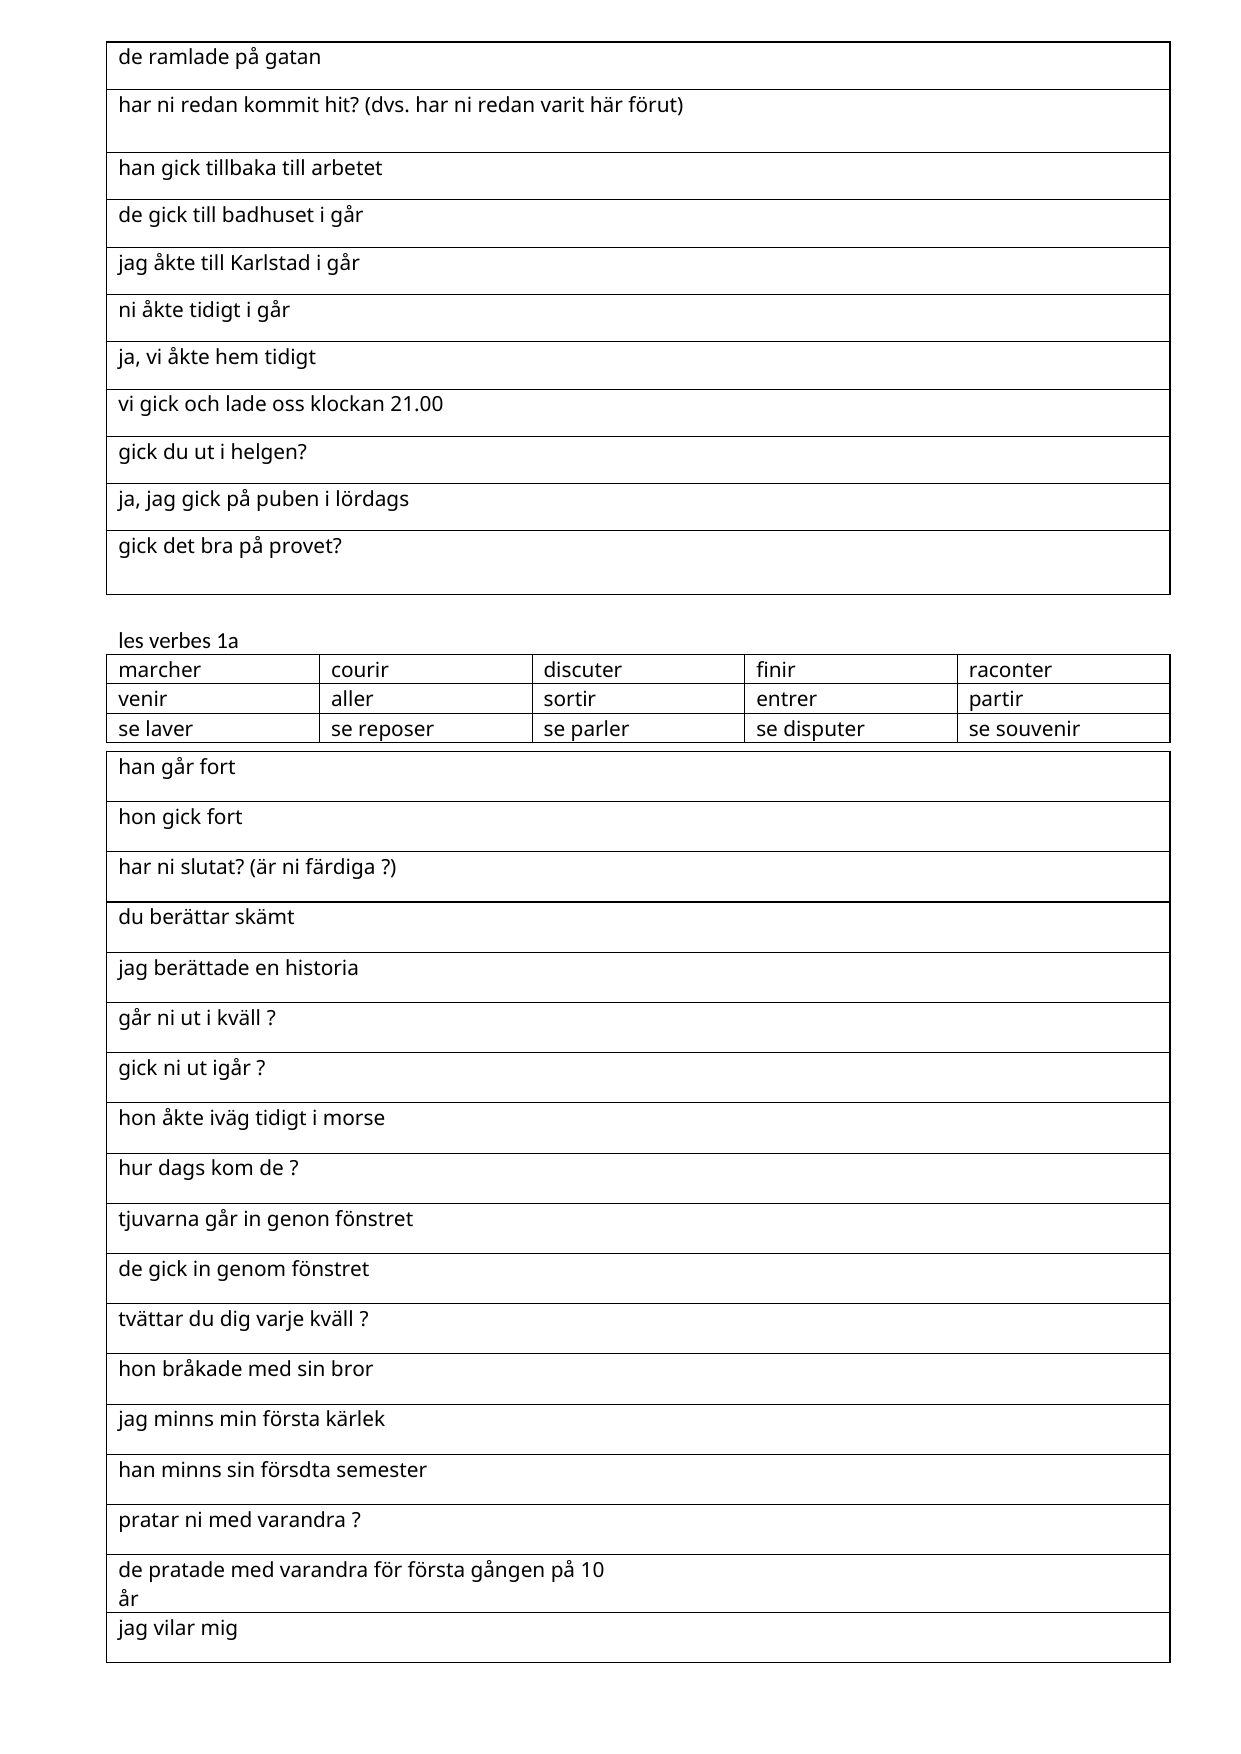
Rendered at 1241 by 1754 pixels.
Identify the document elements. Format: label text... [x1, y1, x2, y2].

table_cell [639, 1354, 1169, 1403]
table_cell [639, 953, 1169, 1002]
table_header [639, 752, 1169, 801]
table_cell sortir [533, 684, 744, 713]
table_cell [956, 200, 1169, 247]
table_header courir [320, 655, 532, 683]
table_cell se souvenir [958, 714, 1169, 742]
table_cell [956, 484, 1169, 530]
table_cell tjuvarna går in genon fönstret [107, 1204, 638, 1253]
table_cell [639, 1053, 1169, 1102]
table_cell [956, 390, 1169, 436]
table_cell [639, 852, 1169, 901]
text les verbes 1a [118, 626, 1199, 654]
table_cell entrer [745, 684, 957, 713]
table_cell [639, 1254, 1169, 1303]
table_cell [639, 1505, 1169, 1554]
table_cell pratar ni med varandra ? [107, 1505, 638, 1554]
table_cell jag minns min första kärlek [107, 1405, 638, 1454]
table_cell jag åkte till Karlstad i går [107, 248, 956, 294]
table_cell [956, 342, 1169, 388]
table_header discuter [533, 655, 744, 683]
table_cell [639, 1304, 1169, 1353]
table_cell [639, 1003, 1169, 1052]
table_cell de gick in genom fönstret [107, 1254, 638, 1303]
table_cell han gick tillbaka till arbetet [107, 153, 956, 199]
table_cell partir [958, 684, 1169, 713]
table_cell [956, 531, 1169, 594]
table_cell [639, 1613, 1169, 1662]
table_cell [956, 248, 1169, 294]
table_cell [639, 1405, 1169, 1454]
table_cell [639, 1103, 1169, 1152]
table_cell [956, 43, 1169, 89]
table_cell gick du ut i helgen? [107, 437, 956, 483]
table_cell [639, 1154, 1169, 1203]
table_cell gick det bra på provet? [107, 531, 956, 594]
table_header han går fort [107, 752, 638, 801]
table_cell har ni slutat? (är ni färdiga ?) [107, 852, 638, 901]
table_cell [639, 1455, 1169, 1504]
table_cell går ni ut i kväll ? [107, 1003, 638, 1052]
table_cell ni åkte tidigt i går [107, 295, 956, 341]
table_cell har ni redan kommit hit? (dvs. har ni redan varit här förut) [107, 90, 956, 152]
table_cell gick ni ut igår ? [107, 1053, 638, 1102]
table_cell se reposer [320, 714, 532, 742]
table_cell hon gick fort [107, 802, 638, 851]
table_cell ja, jag gick på puben i lördags [107, 484, 956, 530]
table_cell tvättar du dig varje kväll ? [107, 1304, 638, 1353]
table_cell [956, 153, 1169, 199]
table_cell se disputer [745, 714, 957, 742]
table_cell [639, 1555, 1169, 1612]
table_cell se laver [107, 714, 319, 742]
table_cell se parler [533, 714, 744, 742]
table_cell venir [107, 684, 319, 713]
table_cell hon åkte iväg tidigt i morse [107, 1103, 638, 1152]
table_cell [639, 903, 1169, 952]
table_header raconter [958, 655, 1169, 683]
table_cell jag vilar mig [107, 1613, 638, 1662]
table_cell han minns sin försdta semester [107, 1455, 638, 1504]
table_cell vi gick och lade oss klockan 21.00 [107, 390, 956, 436]
table_cell hur dags kom de ? [107, 1154, 638, 1203]
table_cell hon bråkade med sin bror [107, 1354, 638, 1403]
table_cell [639, 1204, 1169, 1253]
table_cell aller [320, 684, 532, 713]
table_cell ja, vi åkte hem tidigt [107, 342, 956, 388]
table_cell [956, 437, 1169, 483]
table_cell de gick till badhuset i går [107, 200, 956, 247]
table_cell de ramlade på gatan [107, 43, 956, 89]
table_header marcher [107, 655, 319, 683]
table_header finir [745, 655, 957, 683]
table_cell [639, 802, 1169, 851]
table_cell de pratade med varandra för första gången på 10 år [107, 1555, 638, 1612]
table_cell [956, 90, 1169, 152]
table_cell [956, 295, 1169, 341]
table_cell du berättar skämt [107, 903, 638, 952]
table_cell jag berättade en historia [107, 953, 638, 1002]
